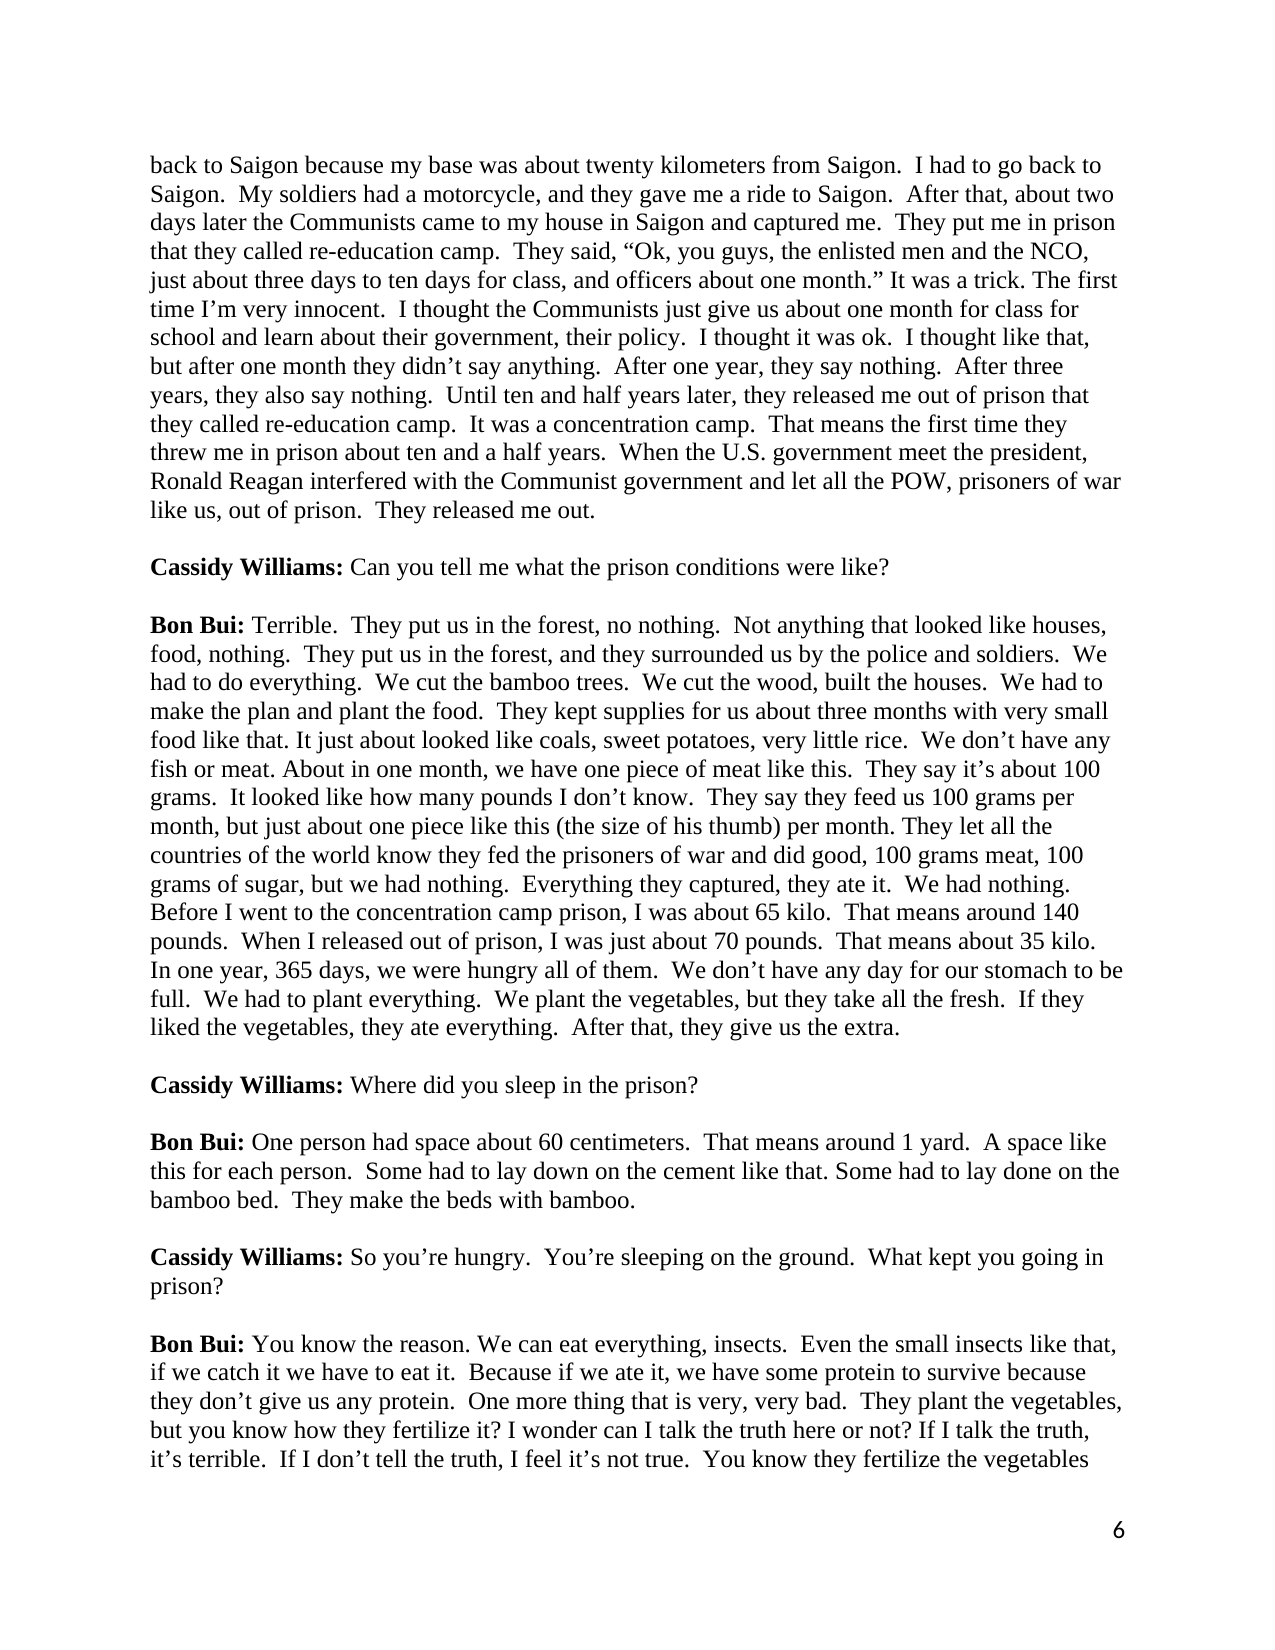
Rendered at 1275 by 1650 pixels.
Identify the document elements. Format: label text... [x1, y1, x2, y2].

text Cassidy Williams: Can you tell me what the prison conditions were like? [150, 552, 1125, 581]
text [150, 150, 1125, 524]
text Bon Bui: One person had space about 60 centimeters. That means around 1 yard. A space like this for each person. Some had to lay down on the cement like that. Some had to lay done on the bamboo bed. They make the beds with bamboo. [150, 1127, 1125, 1214]
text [150, 1329, 1125, 1472]
text Cassidy Williams: So you’re hungry. You’re sleeping on the ground. What kept you going in prison? [150, 1242, 1125, 1300]
text Cassidy Williams: Where did you sleep in the prison? [150, 1070, 1125, 1099]
text Bon Bui: Terrible. They put us in the forest, no nothing. Not anything that looked like houses, food, nothing. They put us in the forest, and they surrounded us by the police and soldiers. We had to do everything. We cut the bamboo trees. We cut the wood, built the houses. We had to make the plan and plant the food. They kept supplies for us about three months with very small food like that. It just about looked like coals, sweet potatoes, very little rice. We don’t have any fish or meat. About in one month, we have one piece of meat like this. They say it’s about 100 grams. It looked like how many pounds I don’t know. They say they feed us 100 grams per month, but just about one piece like this (the size of his thumb) per month. They let all the countries of the world know they fed the prisoners of war and did good, 100 grams meat, 100 grams of sugar, but we had nothing. Everything they captured, they ate it. We had nothing. Before I went to the concentration camp prison, I was about 65 kilo. That means around 140 pounds. When I released out of prison, I was just about 70 pounds. That means about 35 kilo. In one year, 365 days, we were hungry all of them. We don’t have any day for our stomach to be full. We had to plant everything. We plant the vegetables, but they take all the fresh. If they liked the vegetables, they ate everything. After that, they give us the extra. [150, 610, 1125, 1041]
